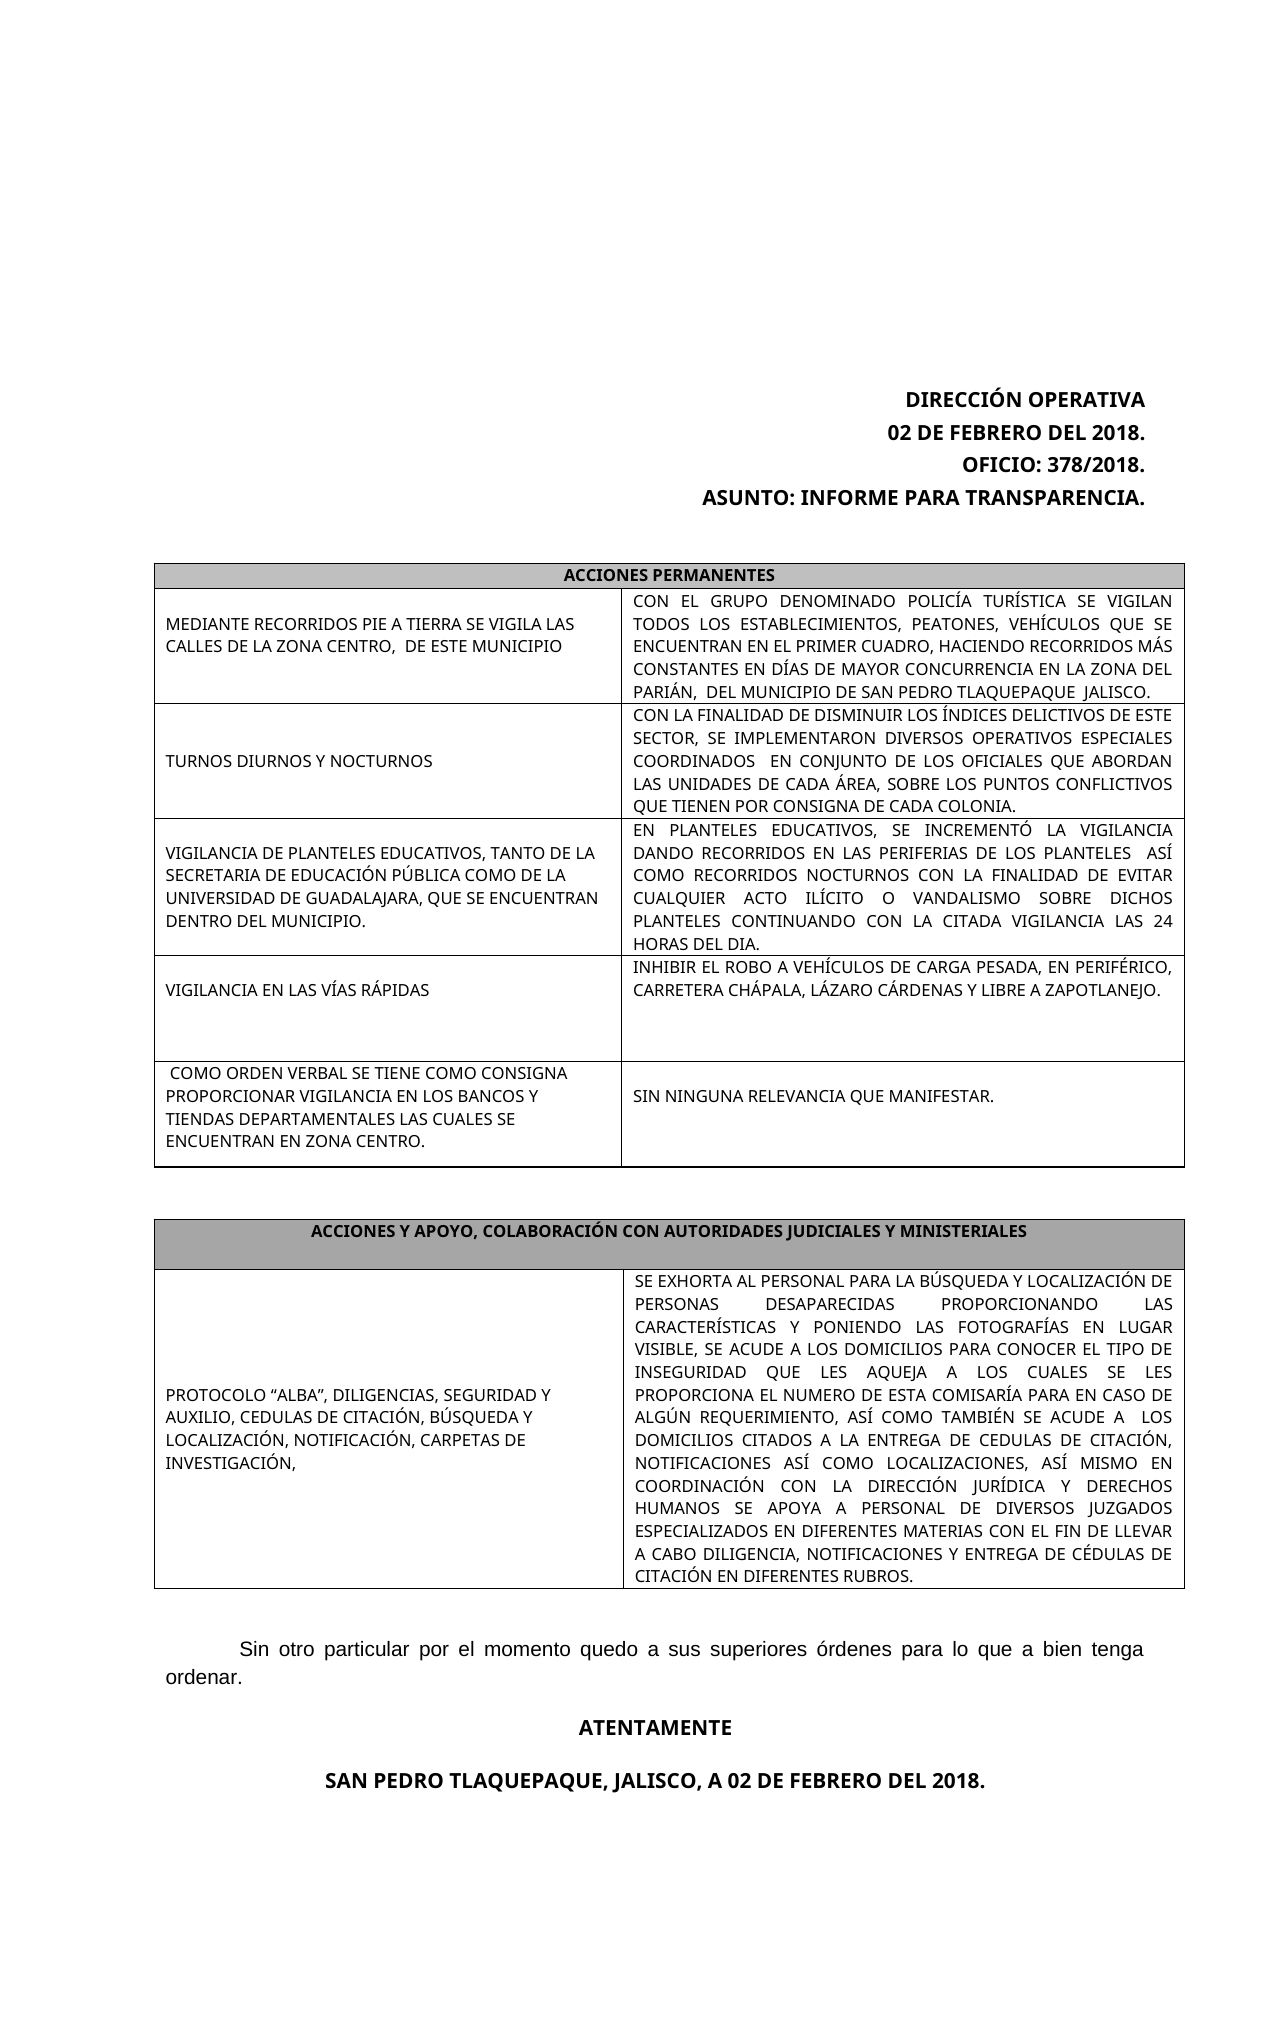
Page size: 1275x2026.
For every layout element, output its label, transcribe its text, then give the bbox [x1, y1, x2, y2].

table_cell CON LA FINALIDAD DE DISMINUIR LOS ÍNDICES DELICTIVOS DE ESTE SECTOR, SE IMPLEMENTARON DIVERSOS OPERATIVOS ESPECIALES COORDINADOS EN CONJUNTO DE LOS OFICIALES QUE ABORDAN LAS UNIDADES DE CADA ÁREA, SOBRE LOS PUNTOS CONFLICTIVOS QUE TIENEN POR CONSIGNA DE CADA COLONIA. [622, 704, 1184, 817]
text ASUNTO: INFORME PARA TRANSPARENCIA. [165, 483, 1145, 511]
text OFICIO: 378/2018. [165, 450, 1145, 479]
text DIRECCIÓN OPERATIVA [165, 385, 1145, 413]
text SAN PEDRO TLAQUEPAQUE, JALISCO, A 02 DE FEBRERO DEL 2018. [165, 1766, 1145, 1795]
table_cell TURNOS DIURNOS Y NOCTURNOS [155, 704, 621, 817]
table_cell SIN NINGUNA RELEVANCIA QUE MANIFESTAR. [622, 1062, 1184, 1166]
table_header ACCIONES PERMANENTES [155, 564, 1184, 588]
table_cell EN PLANTELES EDUCATIVOS, SE INCREMENTÓ LA VIGILANCIA DANDO RECORRIDOS EN LAS PERIFERIAS DE LOS PLANTELES ASÍ COMO RECORRIDOS NOCTURNOS CON LA FINALIDAD DE EVITAR CUALQUIER ACTO ILÍCITO O VANDALISMO SOBRE DICHOS PLANTELES CONTINUANDO CON LA CITADA VIGILANCIA LAS 24 HORAS DEL DIA. [622, 819, 1184, 955]
table_cell VIGILANCIA EN LAS VÍAS RÁPIDAS [155, 956, 621, 1061]
table_cell INHIBIR EL ROBO A VEHÍCULOS DE CARGA PESADA, EN PERIFÉRICO, CARRETERA CHÁPALA, LÁZARO CÁRDENAS Y LIBRE A ZAPOTLANEJO. [622, 956, 1184, 1061]
table_cell COMO ORDEN VERBAL SE TIENE COMO CONSIGNA PROPORCIONAR VIGILANCIA EN LOS BANCOS Y TIENDAS DEPARTAMENTALES LAS CUALES SE ENCUENTRAN EN ZONA CENTRO. [155, 1062, 621, 1166]
table_header ACCIONES Y APOYO, COLABORACIÓN CON AUTORIDADES JUDICIALES Y MINISTERIALES [155, 1220, 1184, 1269]
table_cell PROTOCOLO “ALBA”, DILIGENCIAS, SEGURIDAD Y AUXILIO, CEDULAS DE CITACIÓN, BÚSQUEDA Y LOCALIZACIÓN, NOTIFICACIÓN, CARPETAS DE INVESTIGACIÓN, [155, 1270, 623, 1588]
table_cell SE EXHORTA AL PERSONAL PARA LA BÚSQUEDA Y LOCALIZACIÓN DE PERSONAS DESAPARECIDAS PROPORCIONANDO LAS CARACTERÍSTICAS Y PONIENDO LAS FOTOGRAFÍAS EN LUGAR VISIBLE, SE ACUDE A LOS DOMICILIOS PARA CONOCER EL TIPO DE INSEGURIDAD QUE LES AQUEJA A LOS CUALES SE LES PROPORCIONA EL NUMERO DE ESTA COMISARÍA PARA EN CASO DE ALGÚN REQUERIMIENTO, ASÍ COMO TAMBIÉN SE ACUDE A LOS DOMICILIOS CITADOS A LA ENTREGA DE CEDULAS DE CITACIÓN, NOTIFICACIONES ASÍ COMO LOCALIZACIONES, ASÍ MISMO EN COORDINACIÓN CON LA DIRECCIÓN JURÍDICA Y DERECHOS HUMANOS SE APOYA A PERSONAL DE DIVERSOS JUZGADOS ESPECIALIZADOS EN DIFERENTES MATERIAS CON EL FIN DE LLEVAR A CABO DILIGENCIA, NOTIFICACIONES Y ENTREGA DE CÉDULAS DE CITACIÓN EN DIFERENTES RUBROS. [624, 1270, 1184, 1588]
table_cell MEDIANTE RECORRIDOS PIE A TIERRA SE VIGILA LAS CALLES DE LA ZONA CENTRO, DE ESTE MUNICIPIO [155, 589, 621, 703]
text Sin otro particular por el momento quedo a sus superiores órdenes para lo que a bien tenga ordenar. [165, 1637, 1145, 1689]
text ATENTAMENTE [165, 1713, 1145, 1741]
table_cell CON EL GRUPO DENOMINADO POLICÍA TURÍSTICA SE VIGILAN TODOS LOS ESTABLECIMIENTOS, PEATONES, VEHÍCULOS QUE SE ENCUENTRAN EN EL PRIMER CUADRO, HACIENDO RECORRIDOS MÁS CONSTANTES EN DÍAS DE MAYOR CONCURRENCIA EN LA ZONA DEL PARIÁN, DEL MUNICIPIO DE SAN PEDRO TLAQUEPAQUE JALISCO. [622, 589, 1184, 703]
text 02 DE FEBRERO DEL 2018. [165, 418, 1145, 446]
table_cell VIGILANCIA DE PLANTELES EDUCATIVOS, TANTO DE LA SECRETARIA DE EDUCACIÓN PÚBLICA COMO DE LA UNIVERSIDAD DE GUADALAJARA, QUE SE ENCUENTRAN DENTRO DEL MUNICIPIO. [155, 819, 621, 955]
